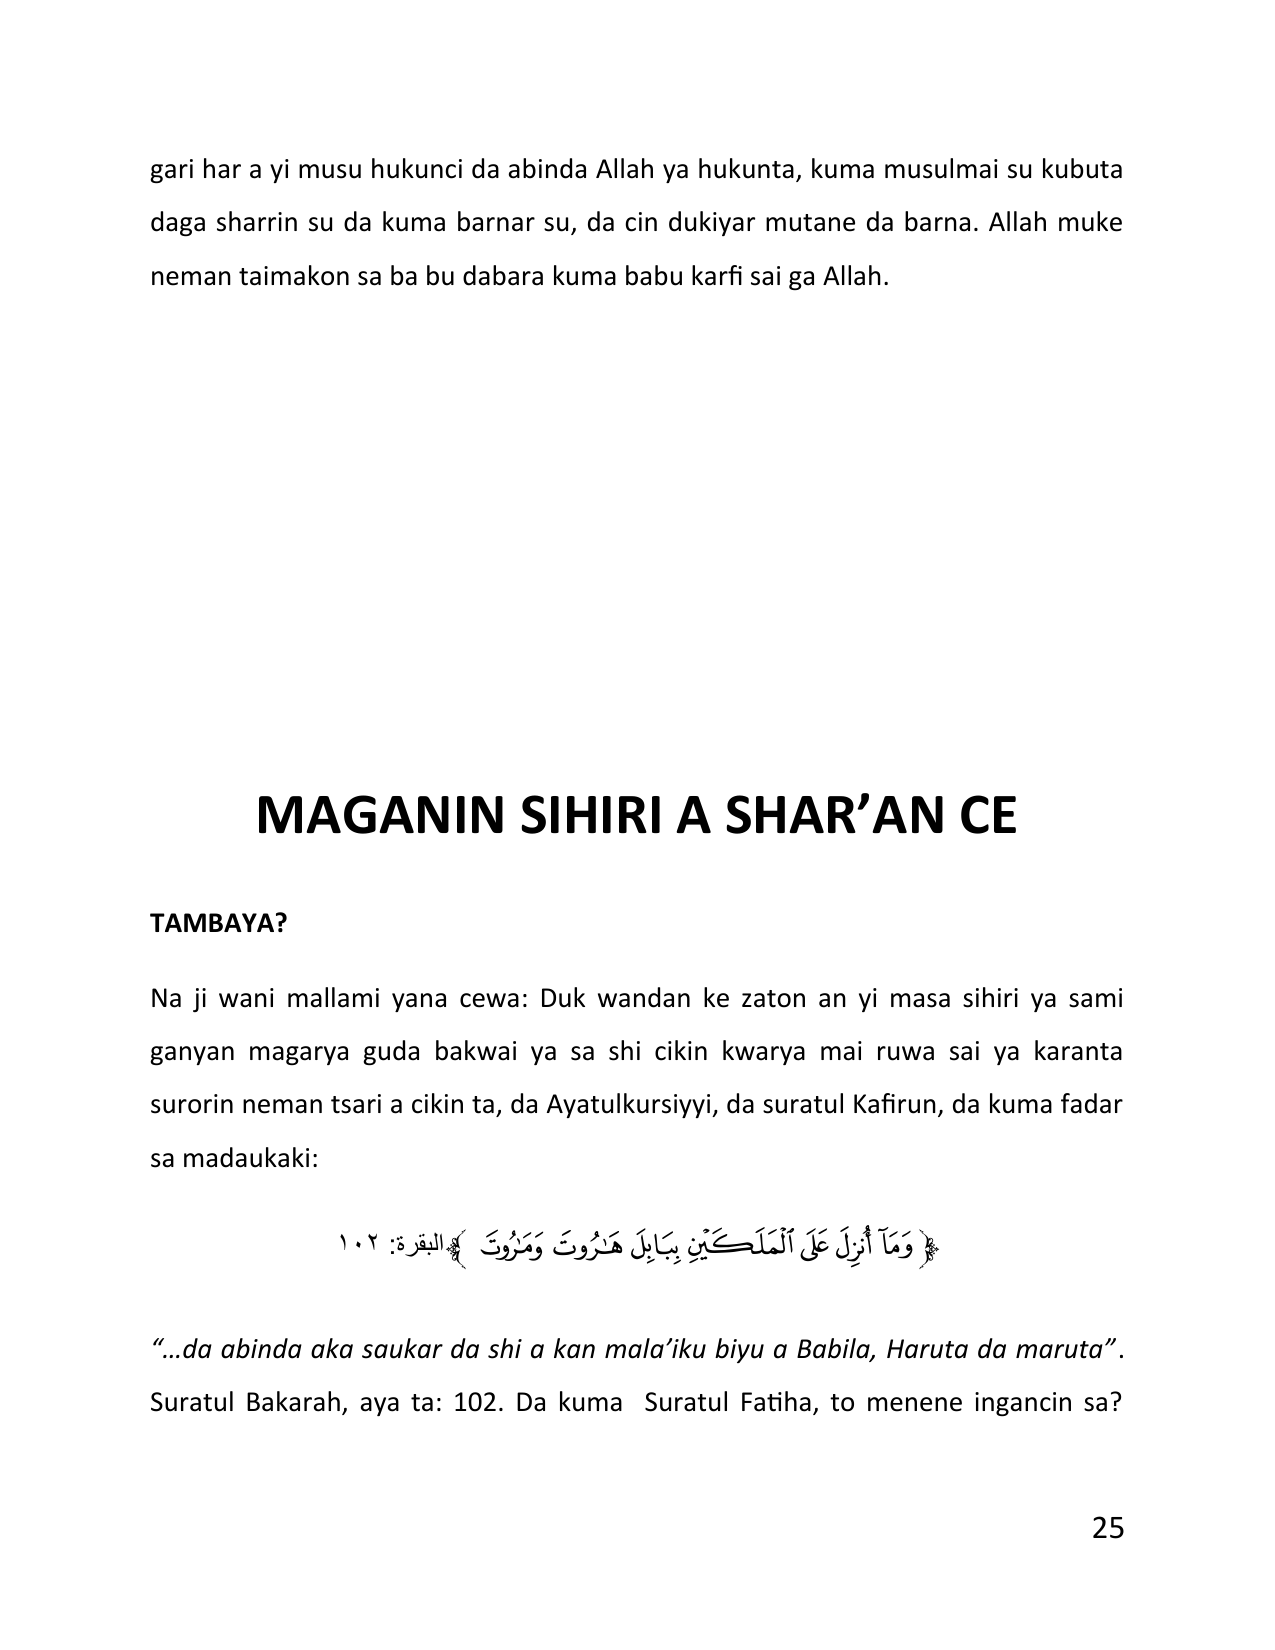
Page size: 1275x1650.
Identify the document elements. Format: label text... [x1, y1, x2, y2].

text Na ji wani mallami yana cewa: Duk wandan ke zaton an yi masa sihiri ya sami ganyan magarya guda bakwai ya sa shi cikin kwarya mai ruwa sai ya karanta surorin neman tsari a cikin ta, da Ayatulkursiyyi, da suratul Kafirun, da kuma fadar sa madaukaki: [150, 979, 1125, 1175]
text Maganin sihiri A shar’an ce [150, 777, 1125, 848]
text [150, 1330, 1125, 1419]
text ﭽ ﭢ ﭣ ﭤ ﭥ ﭦ ﭧ ﭨ ﭼ البقرة: ١٠٢ [150, 1213, 1125, 1277]
text Tambaya? [150, 904, 1125, 940]
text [150, 150, 1125, 292]
